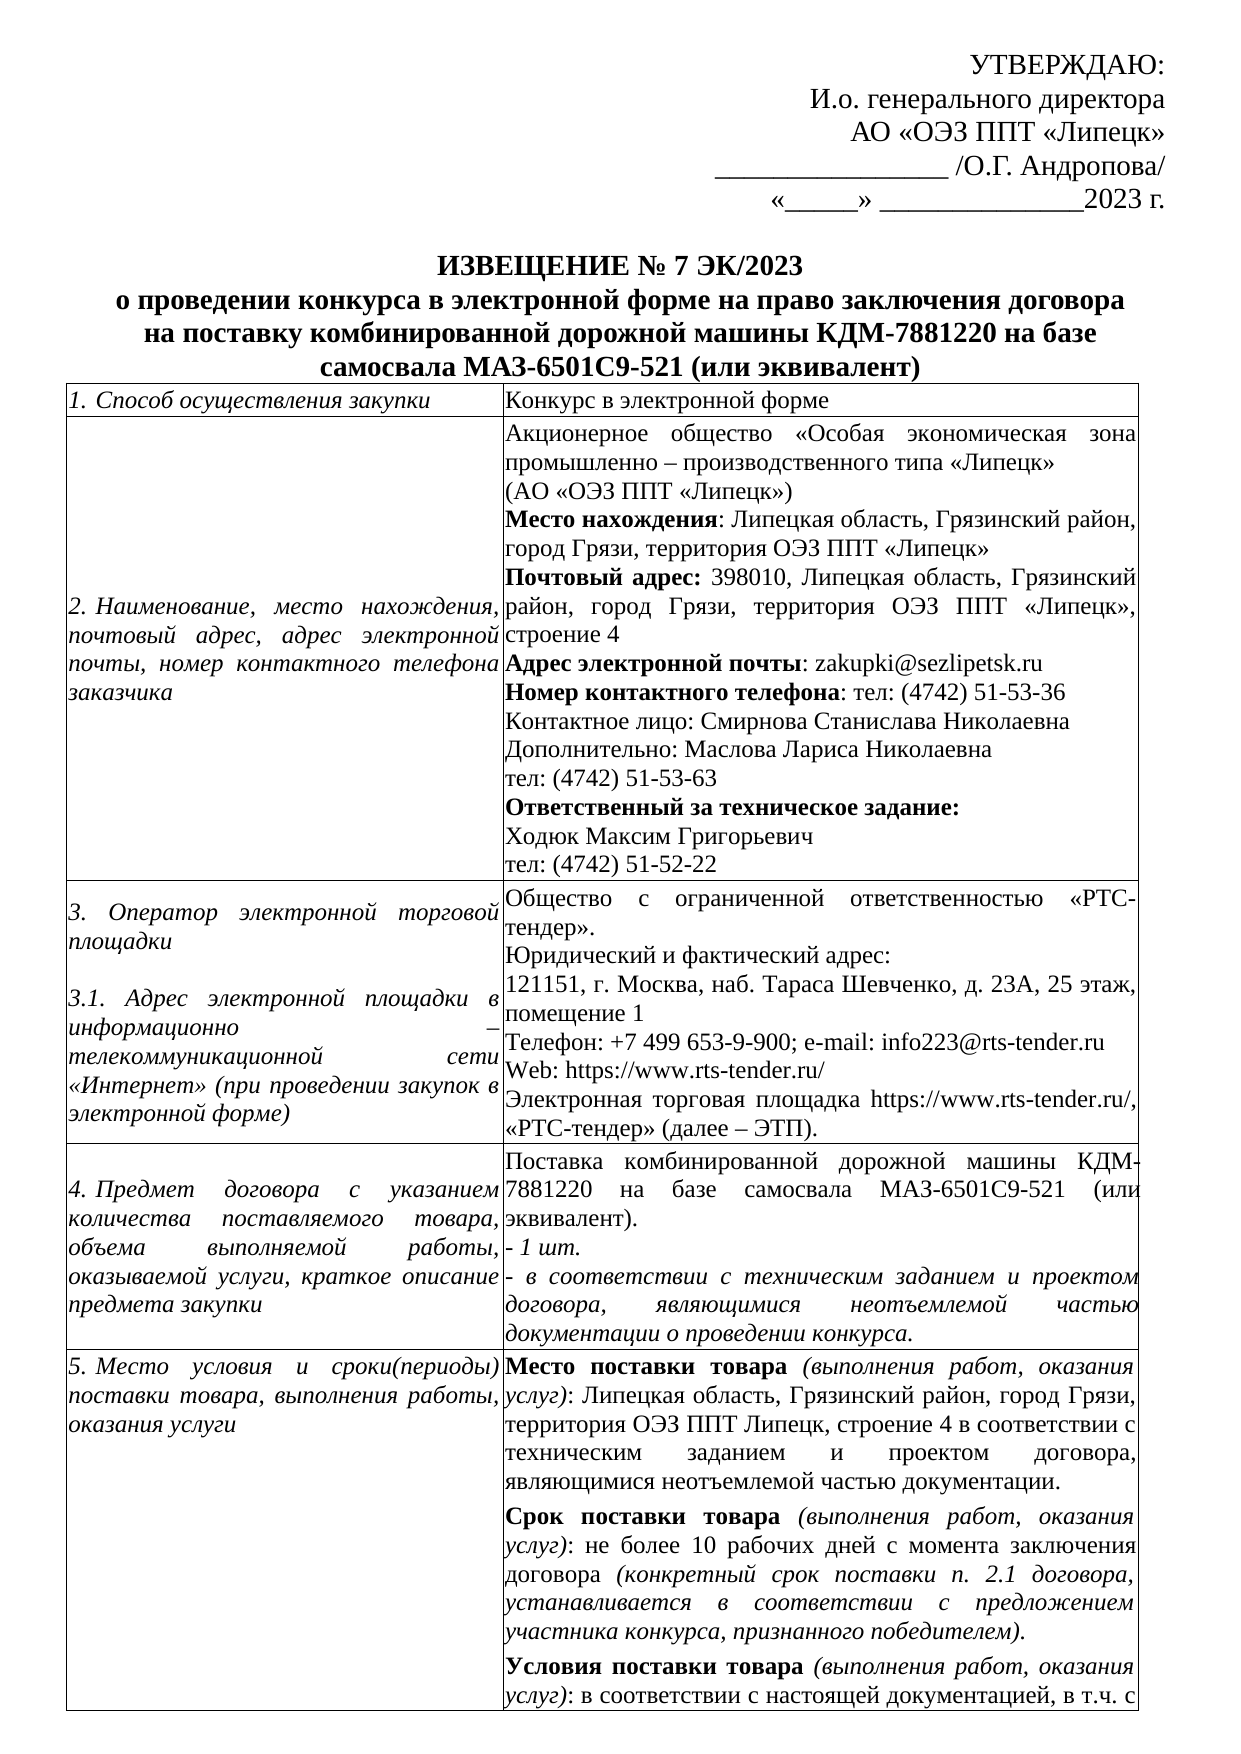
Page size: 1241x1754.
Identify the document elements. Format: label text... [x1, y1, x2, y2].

text «_____» ______________2023 г. [75, 181, 1165, 215]
text И.о. генерального директора [75, 81, 1165, 114]
text о проведении конкурса в электронной форме на право заключения договора [75, 282, 1165, 316]
text УТВЕРЖДАЮ: [75, 47, 1165, 81]
table_cell 3. Оператор электронной торговой площадки 3.1. Адрес электронной площадки в информационно – телекоммуникационной сети «Интернет» (при проведении закупок в электронной форме) [67, 881, 503, 1143]
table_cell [504, 1350, 1138, 1710]
table_cell Поставка комбинированной дорожной машины КДМ-7881220 на базе самосвала МАЗ-6501С9-521 (или эквивалент). - 1 шт. - в соответствии с техническим заданием и проектом договора, являющимися неотъемлемой частью документации о проведении конкурса. [504, 1144, 1138, 1348]
table_cell Общество с ограниченной ответственностью «РТС-тендер». Юридический и фактический адрес: 121151, г. Москва, наб. Тараса Шевченко, д. 23А, 25 этаж, помещение 1 Телефон: +7 499 653-9-900; e-mail: info223@rts-tender.ru Web: https://www.rts-tender.ru/ Электронная торговая площадка https://www.rts-tender.ru/, «РТС-тендер» (далее – ЭТП). [504, 881, 1138, 1143]
text АО «ОЭЗ ППТ «Липецк» [75, 114, 1165, 148]
table_cell Акционерное общество «Особая экономическая зона промышленно – производственного типа «Липецк» (АО «ОЭЗ ППТ «Липецк») Место нахождения: Липецкая область, Грязинский район, город Грязи, территория ОЭЗ ППТ «Липецк» Почтовый адрес: 398010, Липецкая область, Грязинский район, город Грязи, территория ОЭЗ ППТ «Липецк», строение 4 Адрес электронной почты: zakupki@sezlipetsk.ru Номер контактного телефона: тел: (4742) 51-53-36 Контактное лицо: Смирнова Станислава Николаевна Дополнительно: Маслова Лариса Николаевна тел: (4742) 51-53-63 Ответственный за техническое задание: Ходюк Максим Григорьевич тел: (4742) 51-52-22 [504, 417, 1138, 880]
text ИЗВЕЩЕНИЕ № 7 ЭК/2023 [75, 248, 1165, 282]
table_cell 2. Наименование, место нахождения, почтовый адрес, адрес электронной почты, номер контактного телефона заказчика [67, 417, 503, 880]
table_header 1. Способ осуществления закупки [67, 384, 503, 416]
text на поставку комбинированной дорожной машины КДМ-7881220 на базе самосвала МАЗ-6501С9-521 (или эквивалент) [75, 316, 1165, 383]
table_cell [67, 1350, 503, 1710]
text ________________ /О.Г. Андропова/ [75, 148, 1165, 181]
table_cell 4. Предмет договора с указанием количества поставляемого товара, объема выполняемой работы, оказываемой услуги, краткое описание предмета закупки [67, 1144, 503, 1348]
table_header Конкурс в электронной форме [504, 384, 1138, 416]
